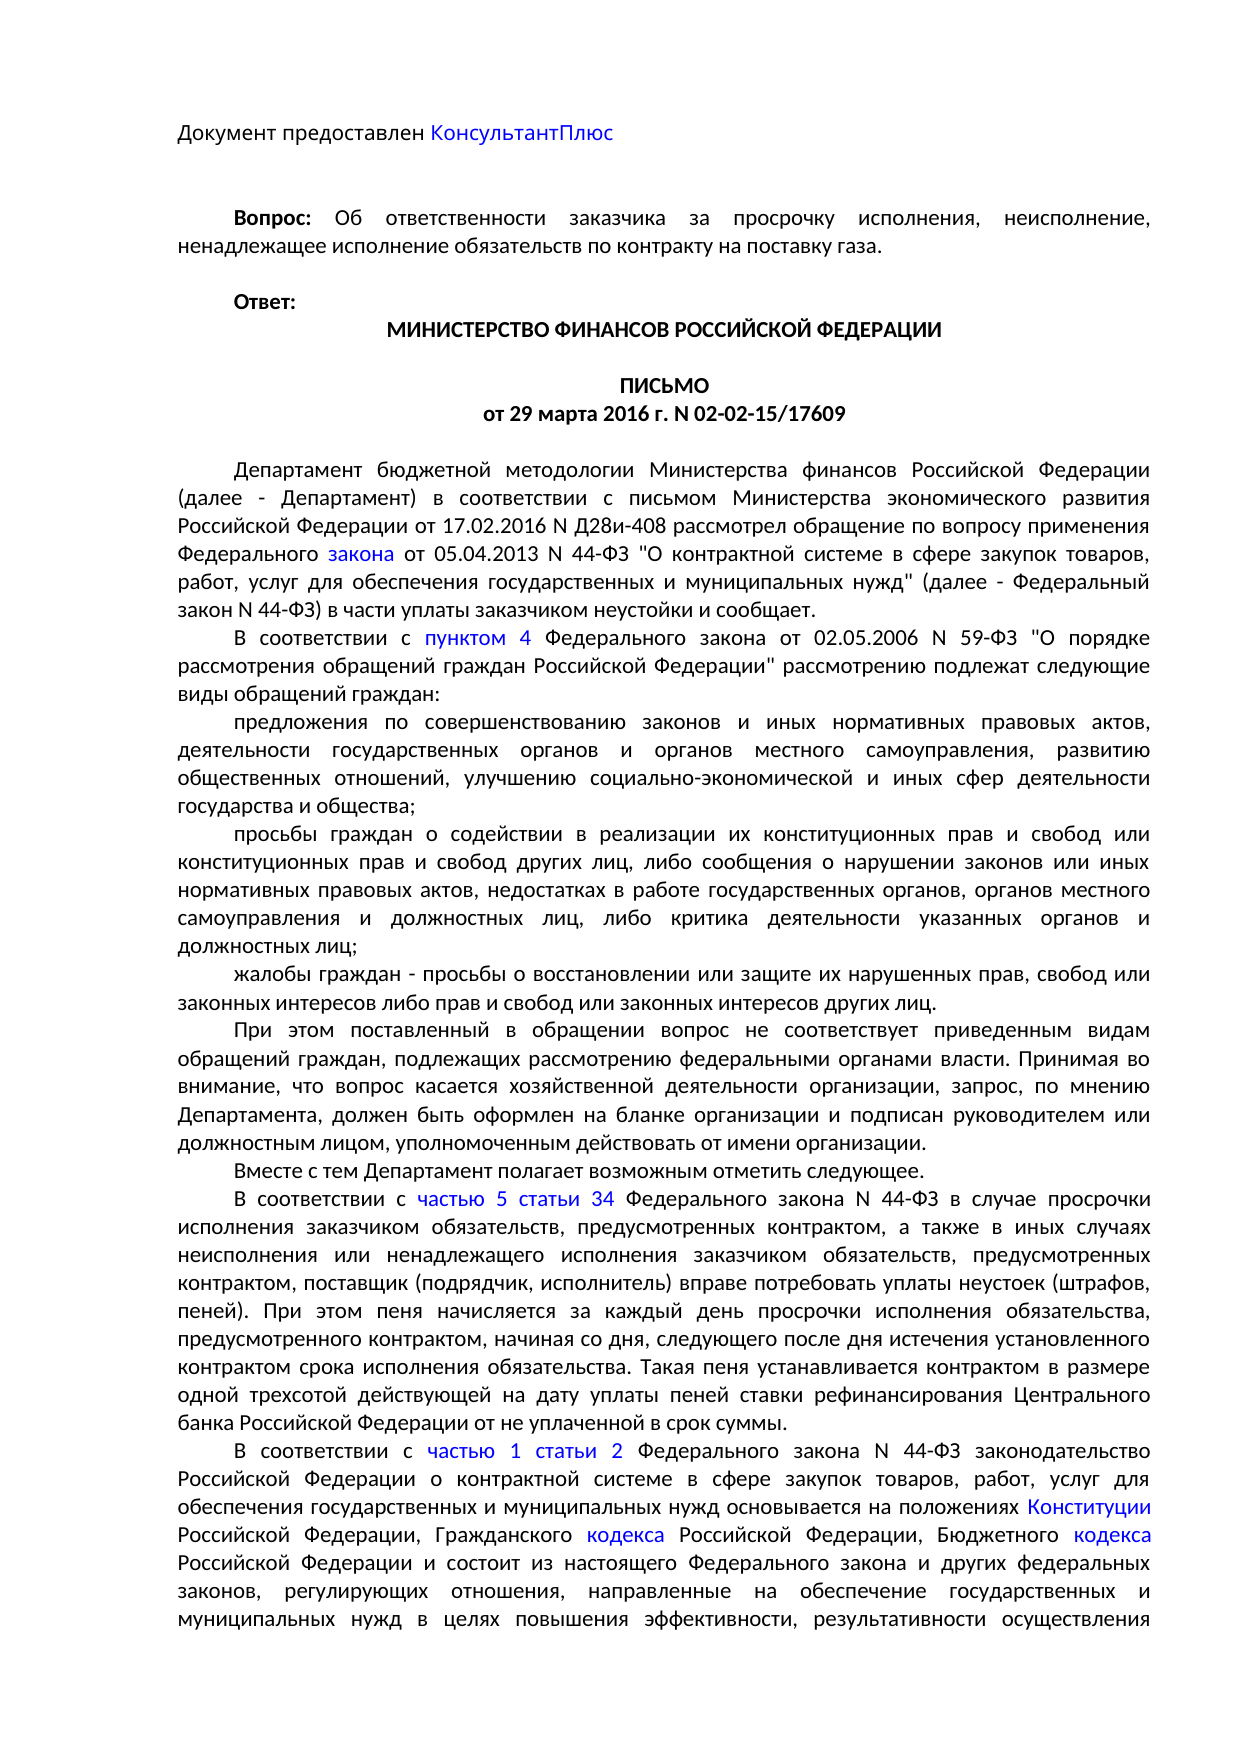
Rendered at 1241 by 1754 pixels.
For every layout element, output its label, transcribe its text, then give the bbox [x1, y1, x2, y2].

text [177, 1436, 1152, 1632]
title МИНИСТЕРСТВО ФИНАНСОВ РОССИЙСКОЙ ФЕДЕРАЦИИ [177, 315, 1152, 343]
text предложения по совершенствованию законов и иных нормативных правовых актов, деятельности государственных органов и органов местного самоуправления, развитию общественных отношений, улучшению социально-экономической и иных сфер деятельности государства и общества; [177, 707, 1152, 819]
text Вместе с тем Департамент полагает возможным отметить следующее. [177, 1156, 1152, 1184]
text жалобы граждан - просьбы о восстановлении или защите их нарушенных прав, свобод или законных интересов либо прав и свобод или законных интересов других лиц. [177, 959, 1152, 1016]
title от 29 марта 2016 г. N 02-02-15/17609 [177, 399, 1152, 427]
text просьбы граждан о содействии в реализации их конституционных прав и свобод или конституционных прав и свобод других лиц, либо сообщения о нарушении законов или иных нормативных правовых актов, недостатках в работе государственных органов, органов местного самоуправления и должностных лиц, либо критика деятельности указанных органов и должностных лиц; [177, 819, 1152, 959]
text При этом поставленный в обращении вопрос не соответствует приведенным видам обращений граждан, подлежащих рассмотрению федеральными органами власти. Принимая во внимание, что вопрос касается хозяйственной деятельности организации, запрос, по мнению Департамента, должен быть оформлен на бланке организации и подписан руководителем или должностным лицом, уполномоченным действовать от имени организации. [177, 1016, 1152, 1156]
text В соответствии с пунктом 4 Федерального закона от 02.05.2006 N 59-ФЗ "О порядке рассмотрения обращений граждан Российской Федерации" рассмотрению подлежат следующие виды обращений граждан: [177, 623, 1152, 707]
title Документ предоставлен КонсультантПлюс [177, 118, 1152, 175]
text Вопрос: Об ответственности заказчика за просрочку исполнения, неисполнение, ненадлежащее исполнение обязательств по контракту на поставку газа. [177, 203, 1152, 259]
title ПИСЬМО [177, 371, 1152, 399]
text Департамент бюджетной методологии Министерства финансов Российской Федерации (далее - Департамент) в соответствии с письмом Министерства экономического развития Российской Федерации от 17.02.2016 N Д28и-408 рассмотрел обращение по вопросу применения Федерального закона от 05.04.2013 N 44-ФЗ "О контрактной системе в сфере закупок товаров, работ, услуг для обеспечения государственных и муниципальных нужд" (далее - Федеральный закон N 44-ФЗ) в части уплаты заказчиком неустойки и сообщает. [177, 455, 1152, 623]
text В соответствии с частью 5 статьи 34 Федерального закона N 44-ФЗ в случае просрочки исполнения заказчиком обязательств, предусмотренных контрактом, а также в иных случаях неисполнения или ненадлежащего исполнения заказчиком обязательств, предусмотренных контрактом, поставщик (подрядчик, исполнитель) вправе потребовать уплаты неустоек (штрафов, пеней). При этом пеня начисляется за каждый день просрочки исполнения обязательства, предусмотренного контрактом, начиная со дня, следующего после дня истечения установленного контрактом срока исполнения обязательства. Такая пеня устанавливается контрактом в размере одной трехсотой действующей на дату уплаты пеней ставки рефинансирования Центрального банка Российской Федерации от не уплаченной в срок суммы. [177, 1184, 1152, 1436]
text Ответ: [177, 287, 1152, 315]
